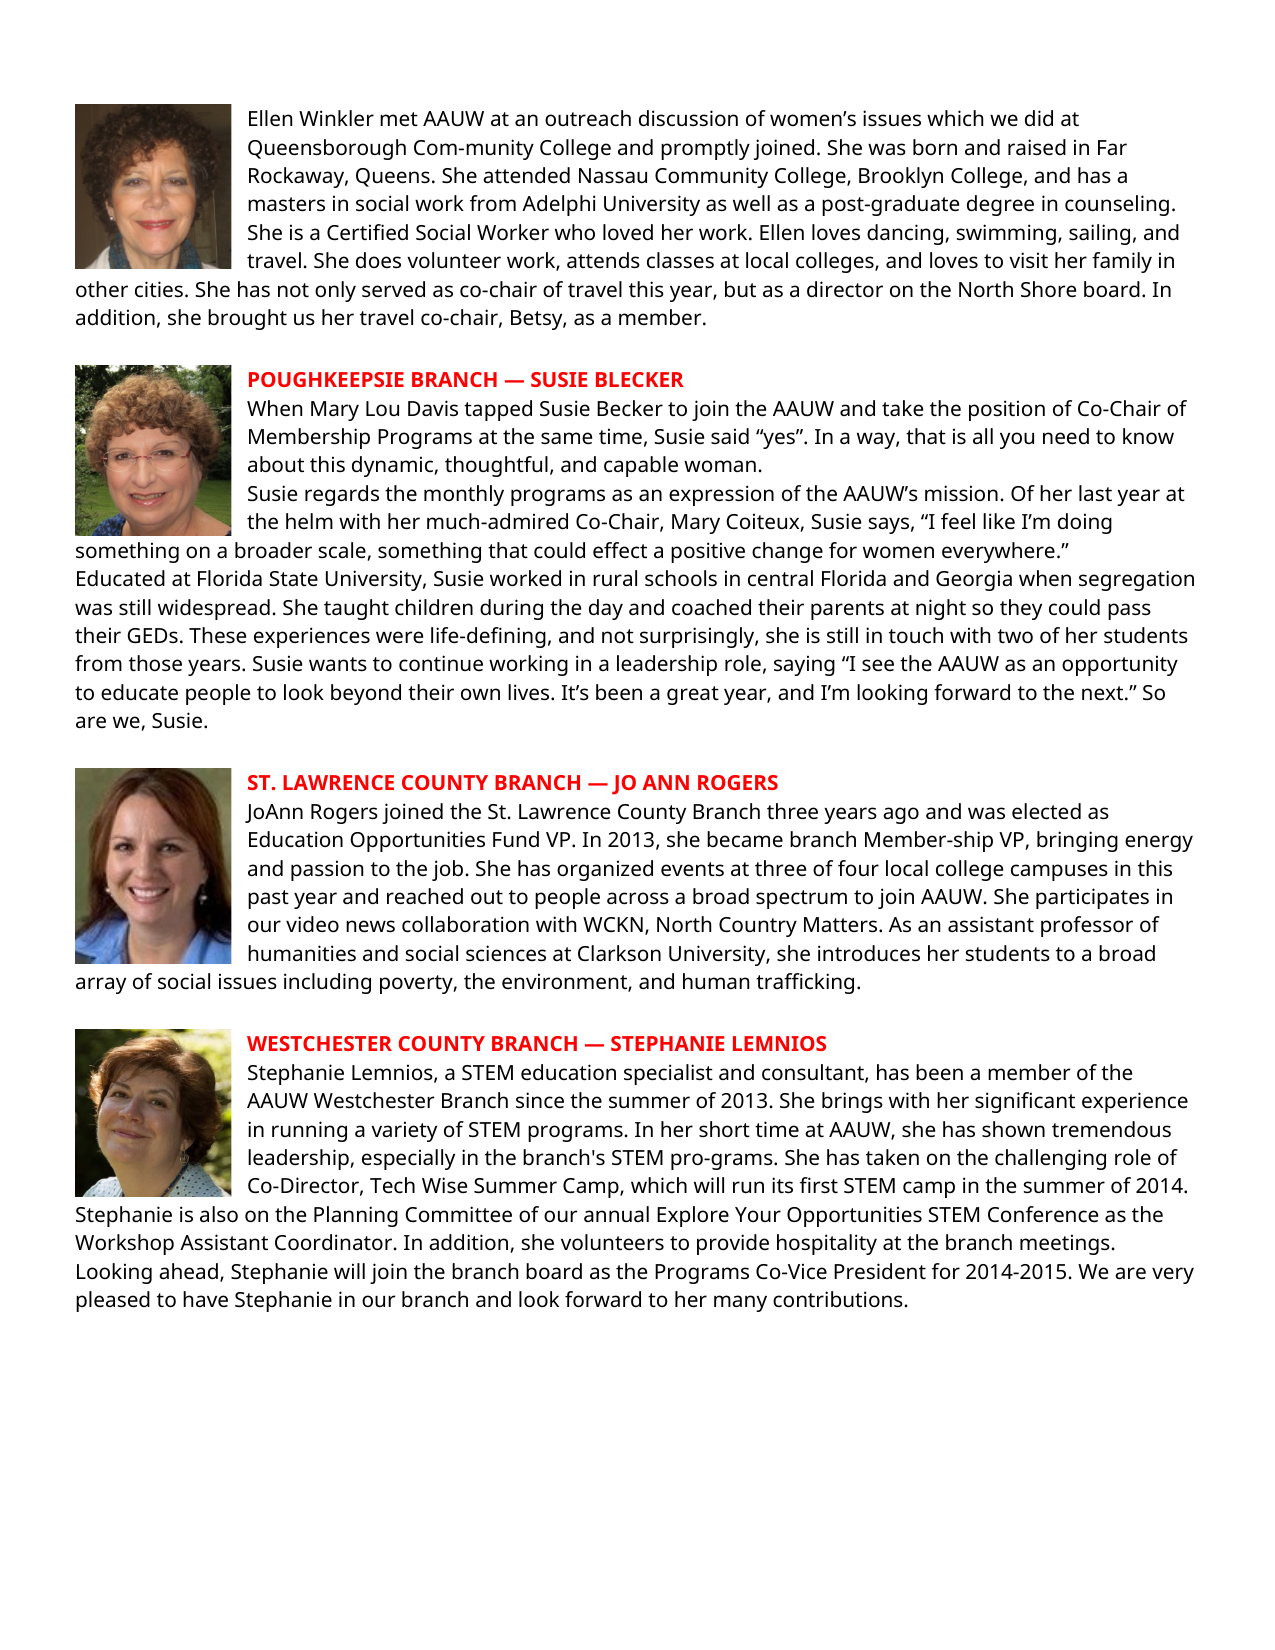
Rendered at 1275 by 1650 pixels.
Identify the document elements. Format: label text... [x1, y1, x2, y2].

picture [75, 1029, 232, 1197]
text POUGHKEEPSIE BRANCH — SUSIE BLECKER When Mary Lou Davis tapped Susie Becker to join the AAUW and take the position of Co-Chair of Membership Programs at the same time, Susie said “yes”. In a way, that is all you need to know about this dynamic, thoughtful, and capable woman. Susie regards the monthly programs as an expression of the AAUW’s mission. Of her last year at the helm with her much-admired Co-Chair, Mary Coiteux, Susie says, “I feel like I’m doing something on a broader scale, something that could effect a positive change for women everywhere.” Educated at Florida State University, Susie worked in rural schools in central Florida and Georgia when segregation was still widespread. She taught children during the day and coached their parents at night so they could pass their GEDs. These experiences were life-defining, and not surprisingly, she is still in touch with two of her students from those years. Susie wants to continue working in a leadership role, saying “I see the AAUW as an opportunity to educate people to look beyond their own lives. It’s been a great year, and I’m looking forward to the next.” So are we, Susie. [75, 365, 1200, 735]
text Ellen Winkler met AAUW at an outreach discussion of women’s issues which we did at Queensborough Com-munity College and promptly joined. She was born and raised in Far Rockaway, Queens. She attended Nassau Community College, Brooklyn College, and has a masters in social work from Adelphi University as well as a post-graduate degree in counseling. She is a Certified Social Worker who loved her work. Ellen loves dancing, swimming, sailing, and travel. She does volunteer work, attends classes at local colleges, and loves to visit her family in other cities. She has not only served as co-chair of travel this year, but as a director on the North Shore board. In addition, she brought us her travel co-chair, Betsy, as a member. [75, 104, 1200, 332]
text WESTCHESTER COUNTY BRANCH — STEPHANIE LEMNIOS Stephanie Lemnios, a STEM education specialist and consultant, has been a member of the AAUW Westchester Branch since the summer of 2013. She brings with her significant experience in running a variety of STEM programs. In her short time at AAUW, she has shown tremendous leadership, especially in the branch's STEM pro-grams. She has taken on the challenging role of Co-Director, Tech Wise Summer Camp, which will run its first STEM camp in the summer of 2014. Stephanie is also on the Planning Committee of our annual Explore Your Opportunities STEM Conference as the Workshop Assistant Coordinator. In addition, she volunteers to provide hospitality at the branch meetings. Looking ahead, Stephanie will join the branch board as the Programs Co-Vice President for 2014-2015. We are very pleased to have Stephanie in our branch and look forward to her many contributions. [75, 1029, 1200, 1314]
text ST. LAWRENCE COUNTY BRANCH — JO ANN ROGERS JoAnn Rogers joined the St. Lawrence County Branch three years ago and was elected as Education Opportunities Fund VP. In 2013, she became branch Member-ship VP, bringing energy and passion to the job. She has organized events at three of four local college campuses in this past year and reached out to people across a broad spectrum to join AAUW. She participates in our video news collaboration with WCKN, North Country Matters. As an assistant professor of humanities and social sciences at Clarkson University, she introduces her students to a broad array of social issues including poverty, the environment, and human trafficking. [75, 768, 1200, 996]
picture [75, 104, 232, 269]
picture [75, 365, 232, 536]
picture [75, 768, 232, 964]
